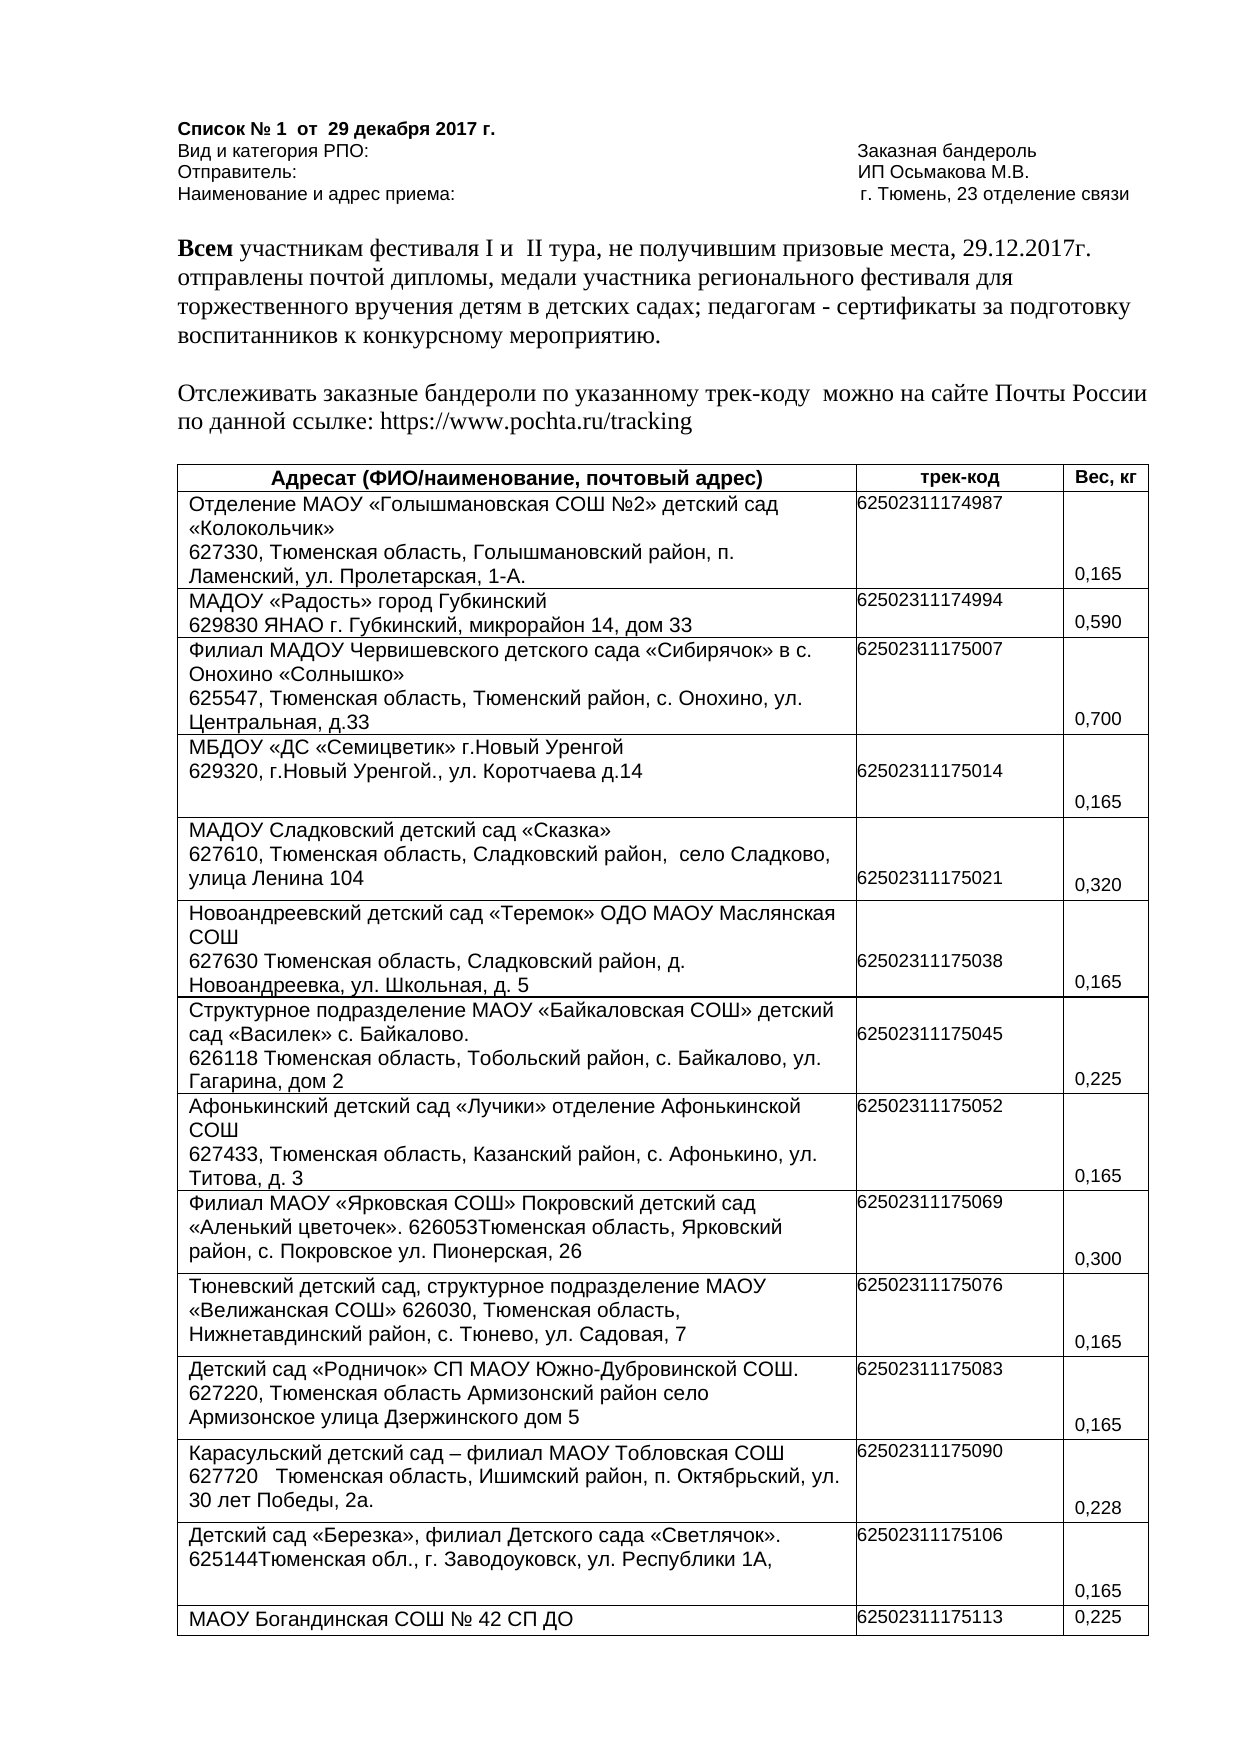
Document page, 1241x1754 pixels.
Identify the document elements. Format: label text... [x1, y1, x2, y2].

text Отправитель: ИП Осьмакова М.В. Наименование и адрес приема: г. Тюмень, 23 отделение связи [177, 161, 1152, 204]
table_cell 0,165 [1064, 901, 1148, 996]
table_cell 62502311175052 [857, 1094, 1063, 1190]
table_cell 62502311174994 [857, 589, 1063, 637]
table_cell 0,590 [1064, 589, 1148, 637]
table_cell 0,165 [1064, 492, 1148, 588]
table_cell 0,300 [1064, 1191, 1148, 1273]
table_cell 0,165 [1064, 1274, 1148, 1356]
table_cell МАДОУ Сладковский детский сад «Сказка» 627610, Тюменская область, Сладковский район, село Сладково, улица Ленина 104 [178, 818, 856, 899]
table_cell 62502311175045 [857, 998, 1063, 1093]
table_cell Филиал МАОУ «Ярковская СОШ» Покровский детский сад «Аленький цветочек». 626053Тюменская область, Ярковский район, с. Покровское ул. Пионерская, 26 [178, 1191, 856, 1273]
table_cell 62502311175090 [857, 1440, 1063, 1522]
table_cell 0,165 [1064, 1357, 1148, 1439]
table_cell МБДОУ «ДС «Семицветик» г.Новый Уренгой 629320, г.Новый Уренгой., ул. Коротчаева д.14 [178, 735, 856, 817]
table_cell Филиал МАДОУ Червишевского детского сада «Сибирячок» в с. Онохино «Солнышко» 625547, Тюменская область, Тюменский район, с. Онохино, ул. Центральная, д.33 [178, 638, 856, 733]
table_cell 0,165 [1064, 735, 1148, 817]
table_cell 62502311175113 [857, 1606, 1063, 1635]
table_cell 0,320 [1064, 818, 1148, 899]
table_header Вес, кг [1064, 465, 1148, 491]
table_cell Отделение МАОУ «Голышмановская СОШ №2» детский сад «Колокольчик» 627330, Тюменская область, Голышмановский район, п. Ламенский, ул. Пролетарская, 1-А. [178, 492, 856, 588]
table_cell 62502311175076 [857, 1274, 1063, 1356]
table_cell 62502311175083 [857, 1357, 1063, 1439]
table_header Адресат (ФИО/наименование, почтовый адрес) [178, 465, 856, 491]
table_cell 62502311174987 [857, 492, 1063, 588]
table_cell 0,165 [1064, 1094, 1148, 1190]
table_cell 62502311175069 [857, 1191, 1063, 1273]
text Отслеживать заказные бандероли по указанному трек-коду можно на сайте Почты России по данной ссылке: https://www.pochta.ru/tracking [177, 378, 1152, 435]
table_header трек-код [857, 465, 1063, 491]
table_cell Карасульский детский сад – филиал МАОУ Тобловская СОШ 627720 Тюменская область, Ишимский район, п. Октябрьский, ул. 30 лет Победы, 2а. [178, 1440, 856, 1522]
table_cell 0,165 [1064, 1523, 1148, 1605]
table_cell 0,225 [1064, 1606, 1148, 1635]
table_cell Детский сад «Родничок» СП МАОУ Южно-Дубровинской СОШ. 627220, Тюменская область Армизонский район село Армизонское улица Дзержинского дом 5 [178, 1357, 856, 1439]
table_cell МАДОУ «Радость» город Губкинский 629830 ЯНАО г. Губкинский, микрорайон 14, дом 33 [178, 589, 856, 637]
table_cell 62502311175038 [857, 901, 1063, 996]
text Список № 1 от 29 декабря 2017 г. [177, 118, 1152, 140]
table_cell 0,700 [1064, 638, 1148, 733]
table_cell Тюневский детский сад, структурное подразделение МАОУ «Велижанская СОШ» 626030, Тюменская область, Нижнетавдинский район, с. Тюнево, ул. Садовая, 7 [178, 1274, 856, 1356]
table_cell 0,225 [1064, 998, 1148, 1093]
table_cell 62502311175007 [857, 638, 1063, 733]
table_cell 62502311175014 [857, 735, 1063, 817]
table_cell 62502311175106 [857, 1523, 1063, 1605]
text Вид и категория РПО: Заказная бандероль [177, 140, 1152, 161]
table_cell 0,228 [1064, 1440, 1148, 1522]
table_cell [178, 1606, 856, 1635]
table_cell 62502311175021 [857, 818, 1063, 899]
text Всем участникам фестиваля I и II тура, не получившим призовые места, 29.12.2017г. отправлены почтой дипломы, медали участника регионального фестиваля для торжественного вручения детям в детских садах; педагогам - сертификаты за подготовку воспитанников к конкурсному мероприятию. [177, 233, 1152, 348]
table_cell Новоандреевский детский сад «Теремок» ОДО МАОУ Маслянская СОШ 627630 Тюменская область, Сладковский район, д. Новоандреевка, ул. Школьная, д. 5 [178, 901, 856, 996]
table_cell Детский сад «Березка», филиал Детского сада «Светлячок». 625144Тюменская обл., г. Заводоуковск, ул. Республики 1А, [178, 1523, 856, 1605]
table_cell Афонькинский детский сад «Лучики» отделение Афонькинской СОШ 627433, Тюменская область, Казанский район, с. Афонькино, ул. Титова, д. 3 [178, 1094, 856, 1190]
table_cell Структурное подразделение МАОУ «Байкаловская СОШ» детский сад «Василек» с. Байкалово. 626118 Тюменская область, Тобольский район, с. Байкалово, ул. Гагарина, дом 2 [178, 998, 856, 1093]
